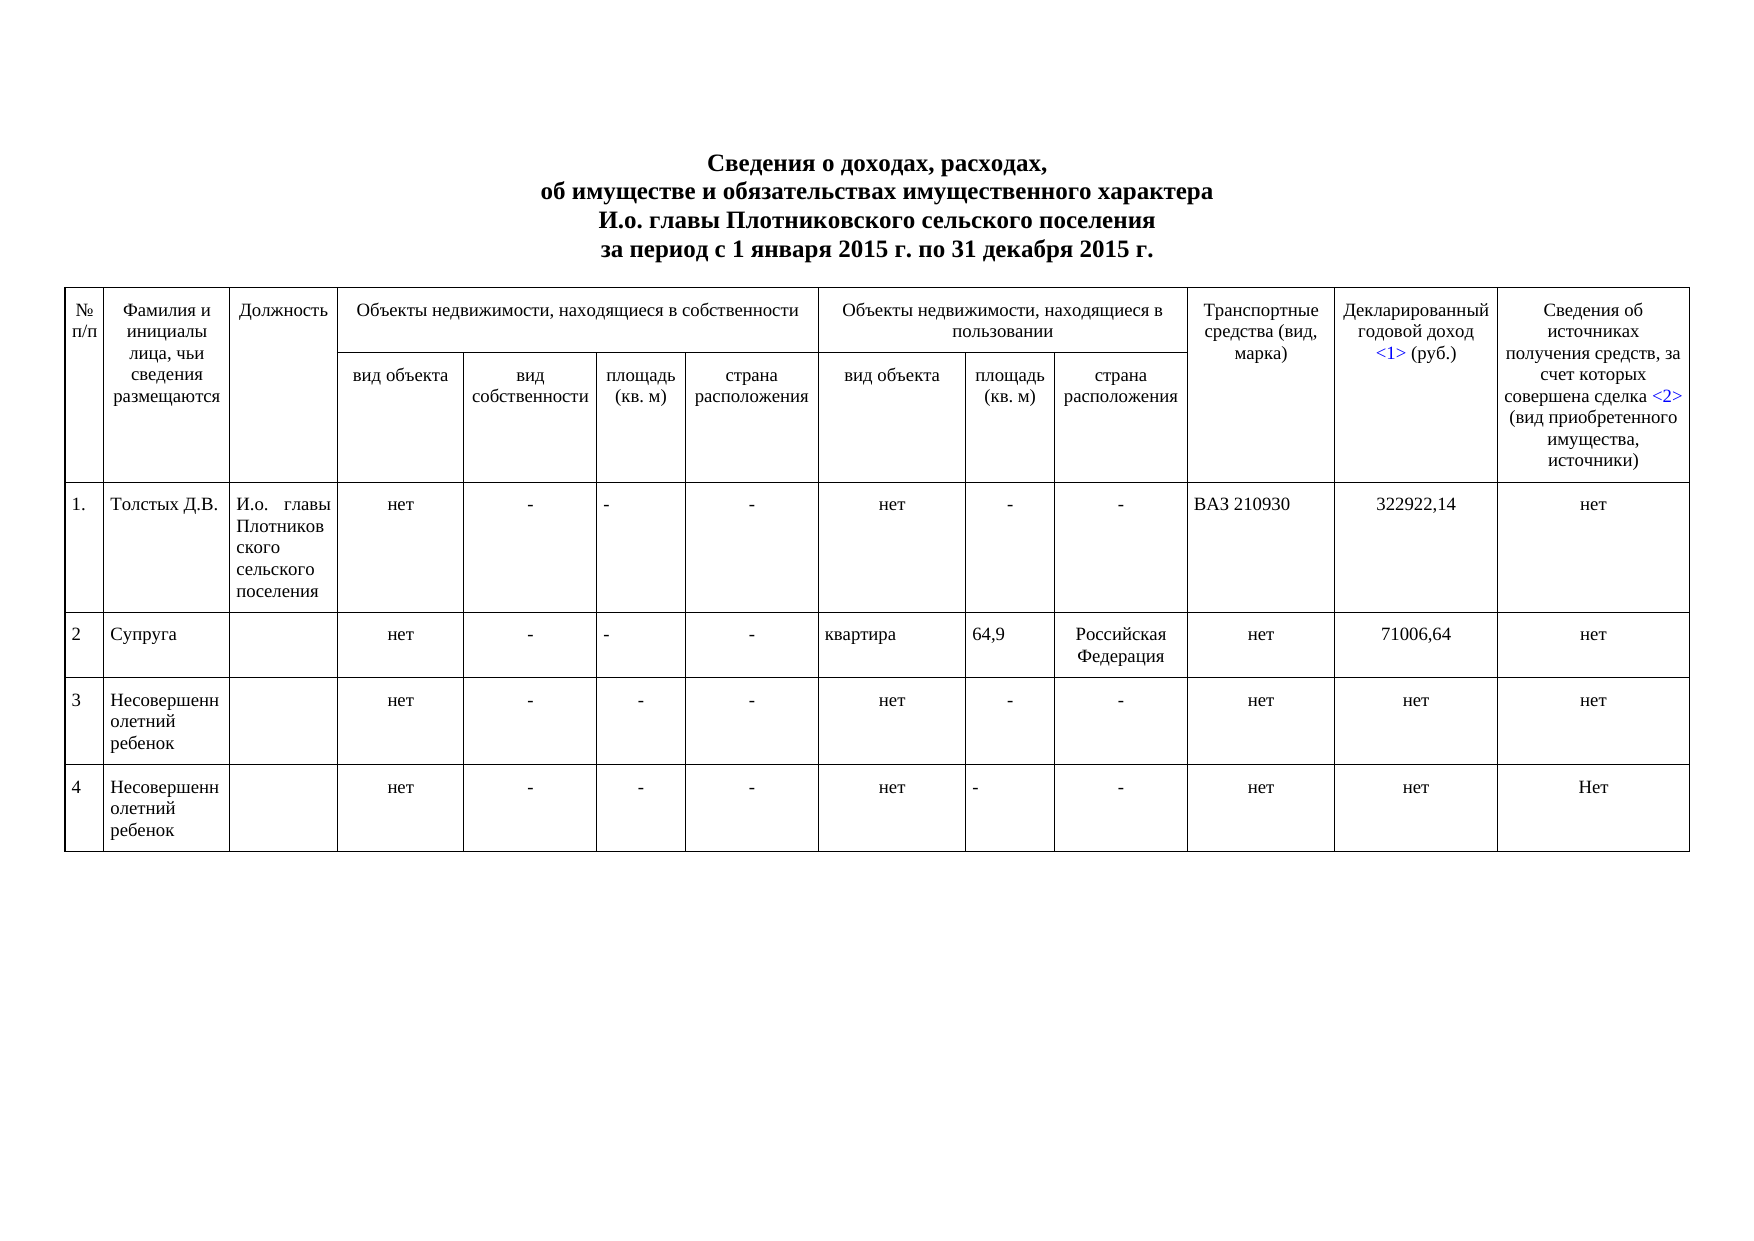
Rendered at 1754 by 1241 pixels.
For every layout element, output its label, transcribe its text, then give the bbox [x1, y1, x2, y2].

table_cell страна расположения [1055, 353, 1187, 482]
table_cell нет [1335, 678, 1497, 764]
table_cell нет [1188, 613, 1334, 677]
table_cell нет [1188, 765, 1334, 851]
table_header Декларированный годовой доход <1> (руб.) [1335, 288, 1497, 482]
table_cell - [966, 678, 1054, 764]
table_cell нет [338, 678, 463, 764]
table_header № п/п [66, 288, 103, 482]
table_cell нет [338, 483, 463, 612]
table_cell страна расположения [686, 353, 818, 482]
table_cell - [464, 678, 596, 764]
table_cell ВАЗ 210930 [1188, 483, 1334, 612]
table_cell нет [338, 765, 463, 851]
table_cell - [597, 613, 685, 677]
table_cell И.о. главы Плотниковского сельского поселения [230, 483, 337, 612]
text И.о. главы Плотниковского сельского поселения [59, 205, 1695, 234]
table_header Объекты недвижимости, находящиеся в пользовании [819, 288, 1187, 352]
table_cell [230, 613, 337, 677]
table_cell квартира [819, 613, 965, 677]
table_cell - [686, 613, 818, 677]
table_header Транспортные средства (вид, марка) [1188, 288, 1334, 482]
table_cell - [597, 678, 685, 764]
table_cell - [597, 765, 685, 851]
text за период с 1 января 2015 г. по 31 декабря 2015 г. [59, 234, 1695, 263]
table_cell 3 [66, 678, 103, 764]
table_cell нет [819, 678, 965, 764]
table_cell 2 [66, 613, 103, 677]
table_cell - [1055, 678, 1187, 764]
table_cell [230, 765, 337, 851]
table_cell - [686, 678, 818, 764]
table_cell - [966, 765, 1054, 851]
table_cell Несовершеннолетний ребенок [104, 678, 229, 764]
table_cell [230, 678, 337, 764]
table_cell вид собственности [464, 353, 596, 482]
table_cell нет [1498, 613, 1689, 677]
table_cell 71006,64 [1335, 613, 1497, 677]
table_cell площадь (кв. м) [966, 353, 1054, 482]
table_cell Российская Федерация [1055, 613, 1187, 677]
table_cell Супруга [104, 613, 229, 677]
table_cell 322922,14 [1335, 483, 1497, 612]
table_cell - [686, 483, 818, 612]
table_cell Несовершеннолетний ребенок [104, 765, 229, 851]
table_cell - [464, 765, 596, 851]
table_cell - [1055, 483, 1187, 612]
text Сведения о доходах, расходах, [59, 148, 1695, 176]
table_cell 1. [66, 483, 103, 612]
table_cell - [464, 483, 596, 612]
table_header Сведения об источниках получения средств, за счет которых совершена сделка <2> (вид приобретенного имущества, источники) [1498, 288, 1689, 482]
table_cell Нет [1498, 765, 1689, 851]
table_cell нет [338, 613, 463, 677]
table_cell нет [819, 765, 965, 851]
table_cell вид объекта [338, 353, 463, 482]
table_cell нет [1498, 483, 1689, 612]
table_header Объекты недвижимости, находящиеся в собственности [338, 288, 818, 352]
table_cell 64,9 [966, 613, 1054, 677]
table_cell нет [819, 483, 965, 612]
table_cell 4 [66, 765, 103, 851]
table_header Должность [230, 288, 337, 482]
table_cell нет [1188, 678, 1334, 764]
table_cell - [597, 483, 685, 612]
table_cell - [1055, 765, 1187, 851]
table_cell нет [1498, 678, 1689, 764]
table_cell - [686, 765, 818, 851]
table_cell вид объекта [819, 353, 965, 482]
table_cell - [966, 483, 1054, 612]
text об имуществе и обязательствах имущественного характера [59, 176, 1695, 205]
table_cell Толстых Д.В. [104, 483, 229, 612]
table_cell площадь (кв. м) [597, 353, 685, 482]
table_cell нет [1335, 765, 1497, 851]
table_cell - [464, 613, 596, 677]
table_header Фамилия и инициалы лица, чьи сведения размещаются [104, 288, 229, 482]
